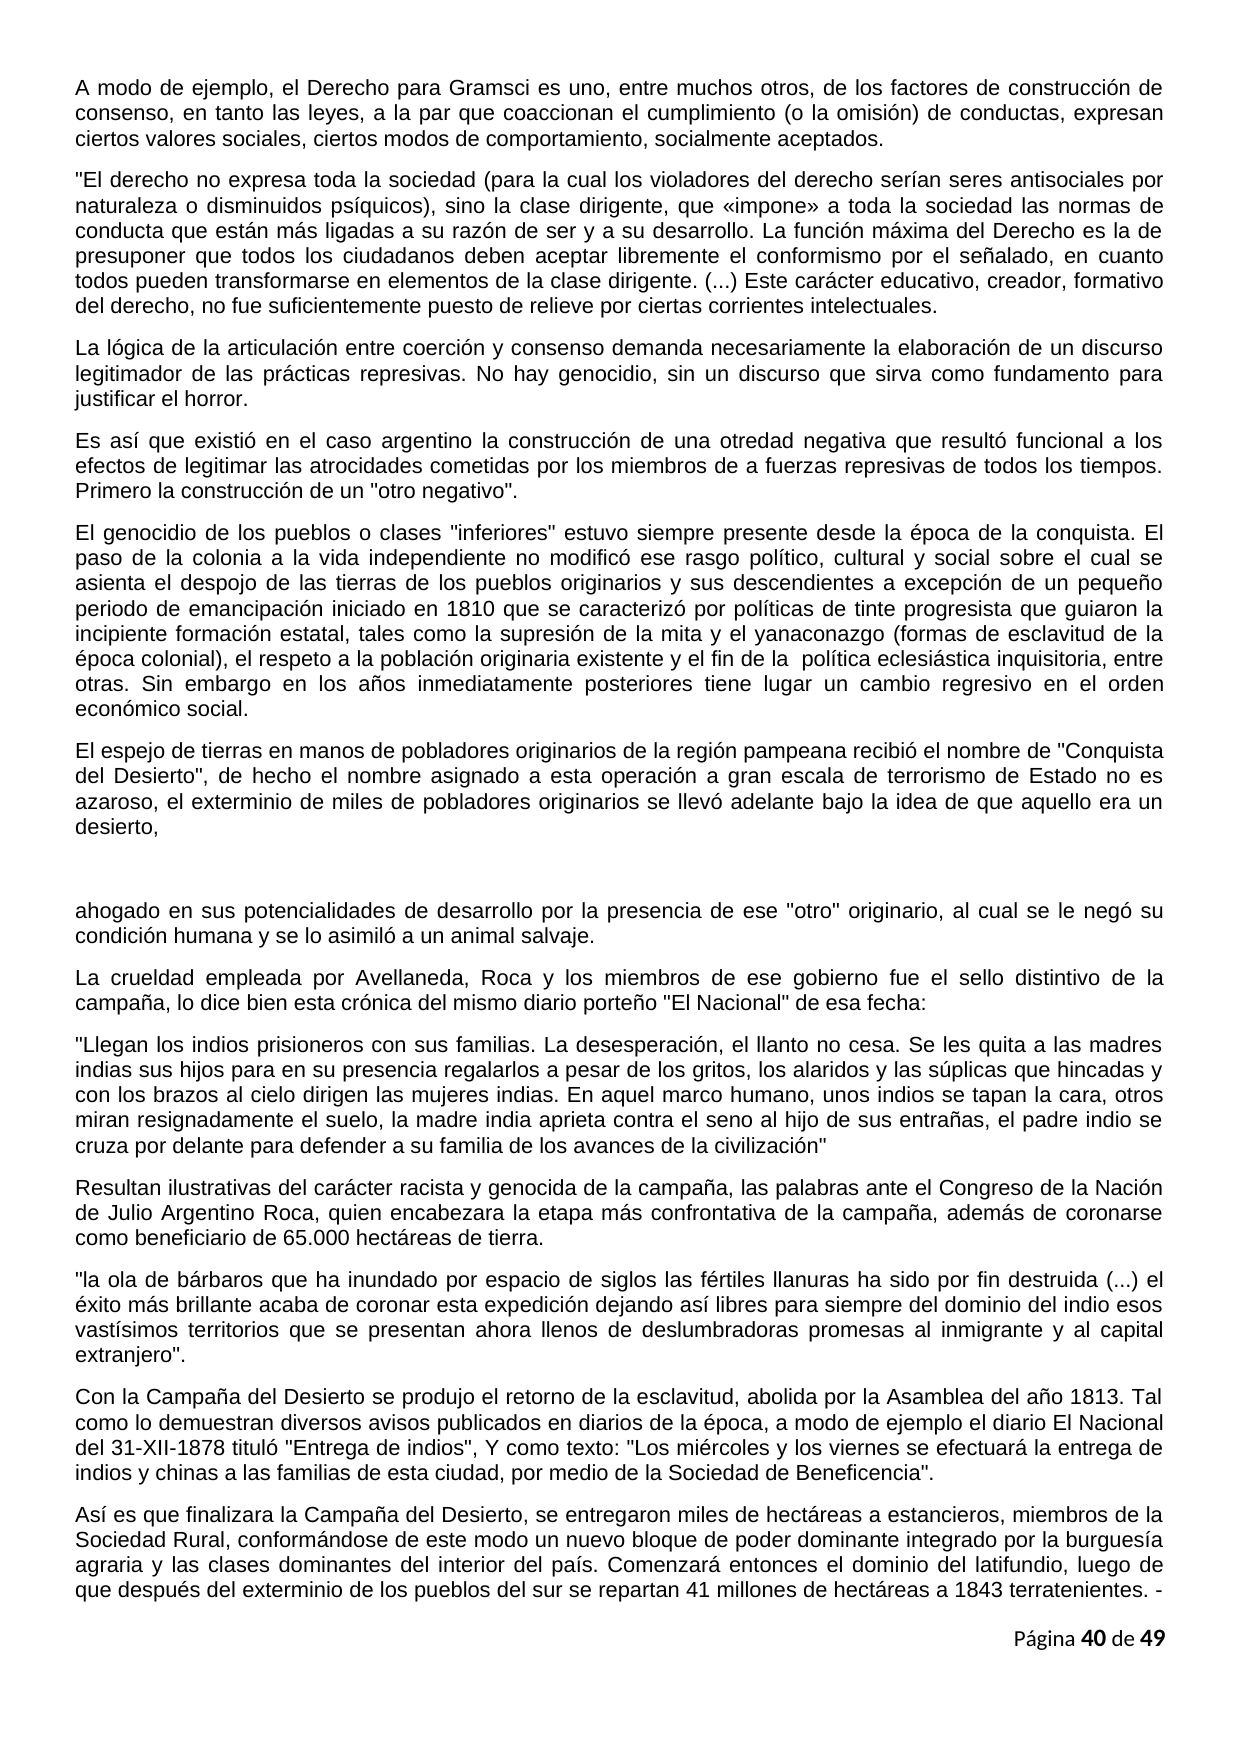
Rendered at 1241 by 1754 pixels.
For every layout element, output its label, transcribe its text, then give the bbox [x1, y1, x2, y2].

text La crueldad empleada por Avellaneda, Roca y los miembros de ese gobierno fue el sello distintivo de la campaña, lo dice bien esta crónica del mismo diario porteño "El Nacional" de esa fecha: [75, 964, 1165, 1015]
text A modo de ejemplo, el Derecho para Gramsci es uno, entre muchos otros, de los factores de construcción de consenso, en tanto las leyes, a la par que coaccionan el cumplimiento (o la omisión) de conductas, expresan ciertos valores sociales, ciertos modos de comportamiento, socialmente aceptados. [75, 75, 1165, 151]
text Es así que existió en el caso argentino la construcción de una otredad negativa que resultó funcional a los efectos de legitimar las atrocidades cometidas por los miembros de a fuerzas represivas de todos los tiempos. Primero la construcción de un "otro negativo". [75, 427, 1165, 503]
text El genocidio de los pueblos o clases "inferiores" estuvo siempre presente desde la época de la conquista. El paso de la colonia a la vida independiente no modificó ese rasgo político, cultural y social sobre el cual se asienta el despojo de las tierras de los pueblos originarios y sus descendientes a excepción de un pequeño periodo de emancipación iniciado en 1810 que se caracterizó por políticas de tinte progresista que guiaron la incipiente formación estatal, tales como la supresión de la mita y el yanaconazgo (formas de esclavitud de la época colonial), el respeto a la población originaria existente y el fin de la política eclesiástica inquisitoria, entre otras. Sin embargo en los años inmediatamente posteriores tiene lugar un cambio regresivo en el orden económico social. [75, 520, 1165, 721]
text Con la Campaña del Desierto se produjo el retorno de la esclavitud, abolida por la Asamblea del año 1813. Tal como lo demuestran diversos avisos publicados en diarios de la época, a modo de ejemplo el diario El Nacional del 31-XII-1878 tituló "Entrega de indios", Y como texto: "Los miércoles y los viernes se efectuará la entrega de indios y chinas a las familias de esta ciudad, por medio de la Sociedad de Beneficencia". [75, 1384, 1165, 1485]
text "El derecho no expresa toda la sociedad (para la cual los violadores del derecho serían seres antisociales por naturaleza o disminuidos psíquicos), sino la clase dirigente, que «impone» a toda la sociedad las normas de conducta que están más ligadas a su razón de ser y a su desarrollo. La función máxima del Derecho es la de presuponer que todos los ciudadanos deben aceptar libremente el conformismo por el señalado, en cuanto todos pueden transformarse en elementos de la clase dirigente. (...) Este carácter educativo, creador, formativo del derecho, no fue suficientemente puesto de relieve por ciertas corrientes intelectuales. [75, 167, 1165, 318]
text "Llegan los indios prisioneros con sus familias. La desesperación, el llanto no cesa. Se les quita a las madres indias sus hijos para en su presencia regalarlos a pesar de los gritos, los alaridos y las súplicas que hincadas y con los brazos al cielo dirigen las mujeres indias. En aquel marco humano, unos indios se tapan la cara, otros miran resignadamente el suelo, la madre india aprieta contra el seno al hijo de sus entrañas, el padre indio se cruza por delante para defender a su familia de los avances de la civilización" [75, 1032, 1165, 1158]
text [75, 1502, 1165, 1602]
text ahogado en sus potencialidades de desarrollo por la presencia de ese "otro" originario, al cual se le negó su condición humana y se lo asimiló a un animal salvaje. [75, 897, 1165, 948]
text "la ola de bárbaros que ha inundado por espacio de siglos las fértiles llanuras ha sido por fin destruida (...) el éxito más brillante acaba de coronar esta expedición dejando así libres para siempre del dominio del indio esos vastísimos territorios que se presentan ahora llenos de deslumbradoras promesas al inmigrante y al capital extranjero". [75, 1267, 1165, 1367]
text La lógica de la articulación entre coerción y consenso demanda necesariamente la elaboración de un discurso legitimador de las prácticas represivas. No hay genocidio, sin un discurso que sirva como fundamento para justificar el horror. [75, 335, 1165, 411]
text El espejo de tierras en manos de pobladores originarios de la región pampeana recibió el nombre de "Conquista del Desierto", de hecho el nombre asignado a esta operación a gran escala de terrorismo de Estado no es azaroso, el exterminio de miles de pobladores originarios se llevó adelante bajo la idea de que aquello era un desierto, [75, 738, 1165, 839]
text Resultan ilustrativas del carácter racista y genocida de la campaña, las palabras ante el Congreso de la Nación de Julio Argentino Roca, quien encabezara la etapa más confrontativa de la campaña, además de coronarse como beneficiario de 65.000 hectáreas de tierra. [75, 1174, 1165, 1250]
